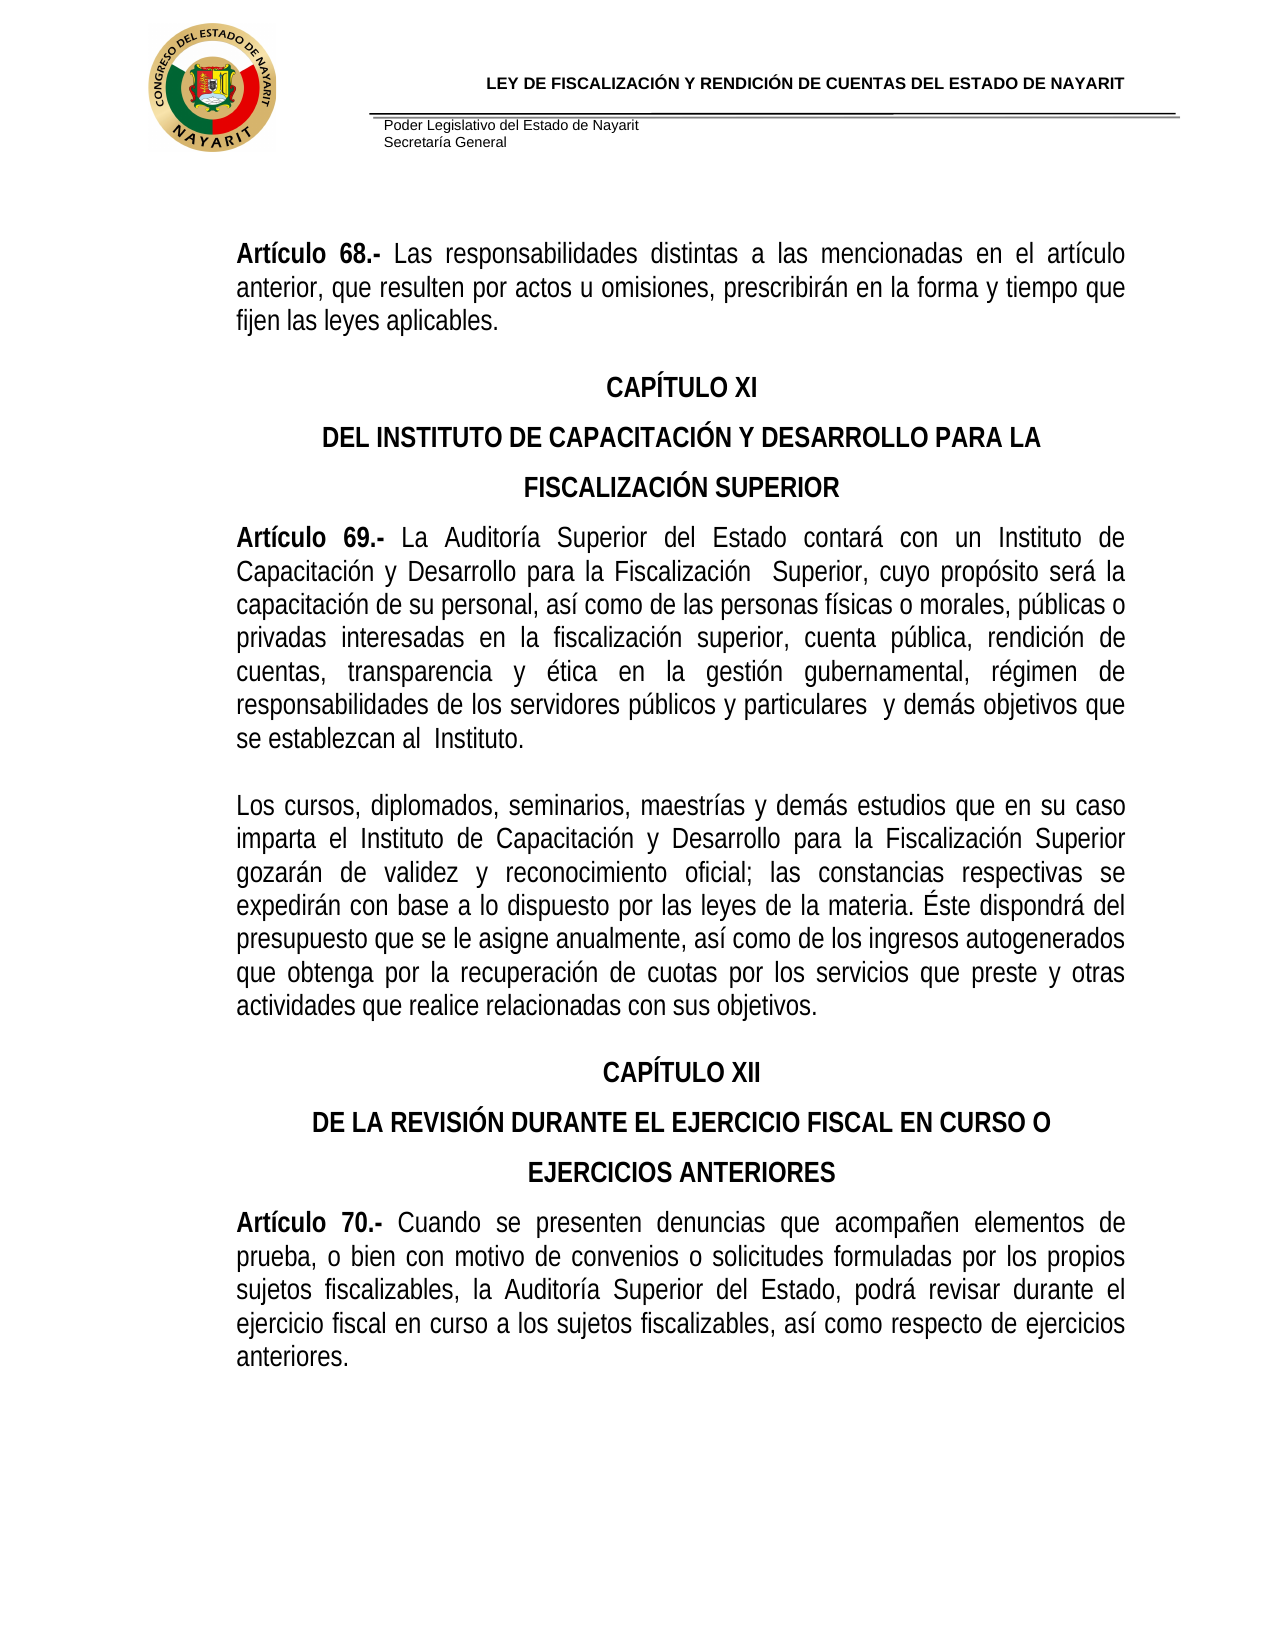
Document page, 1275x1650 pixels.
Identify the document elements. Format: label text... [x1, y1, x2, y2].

subtitle CAPÍTULO XI [236, 370, 1127, 403]
text Artículo 68.- Las responsabilidades distintas a las mencionadas en el artículo anterior, que resulten por actos u omisiones, prescribirán en la forma y tiempo que fijen las leyes aplicables. [236, 236, 1127, 337]
text Artículo 69.- La Auditoría Superior del Estado contará con un Instituto de Capacitación y Desarrollo para la Fiscalización Superior, cuyo propósito será la capacitación de su personal, así como de las personas físicas o morales, públicas o privadas interesadas en la fiscalización superior, cuenta pública, rendición de cuentas, transparencia y ética en la gestión gubernamental, régimen de responsabilidades de los servidores públicos y particulares y demás objetivos que se establezcan al Instituto. [236, 520, 1127, 754]
picture [148, 23, 277, 152]
text Los cursos, diplomados, seminarios, maestrías y demás estudios que en su caso imparta el Instituto de Capacitación y Desarrollo para la Fiscalización Superior gozarán de validez y reconocimiento oficial; las constancias respectivas se expedirán con base a lo dispuesto por las leyes de la materia. Éste dispondrá del presupuesto que se le asigne anualmente, así como de los ingresos autogenerados que obtenga por la recuperación de cuotas por los servicios que preste y otras actividades que realice relacionadas con sus objetivos. [236, 788, 1127, 1022]
subtitle CAPÍTULO XII [236, 1055, 1127, 1089]
subtitle DE LA REVISIÓN DURANTE EL EJERCICIO FISCAL EN CURSO O EJERCICIOS ANTERIORES [236, 1105, 1127, 1189]
subtitle DEL INSTITUTO DE CAPACITACIÓN Y DESARROLLO PARA LA FISCALIZACIÓN SUPERIOR [236, 420, 1127, 504]
text Artículo 70.- Cuando se presenten denuncias que acompañen elementos de prueba, o bien con motivo de convenios o solicitudes formuladas por los propios sujetos fiscalizables, la Auditoría Superior del Estado, podrá revisar durante el ejercicio fiscal en curso a los sujetos fiscalizables, así como respecto de ejercicios anteriores. [236, 1206, 1127, 1373]
